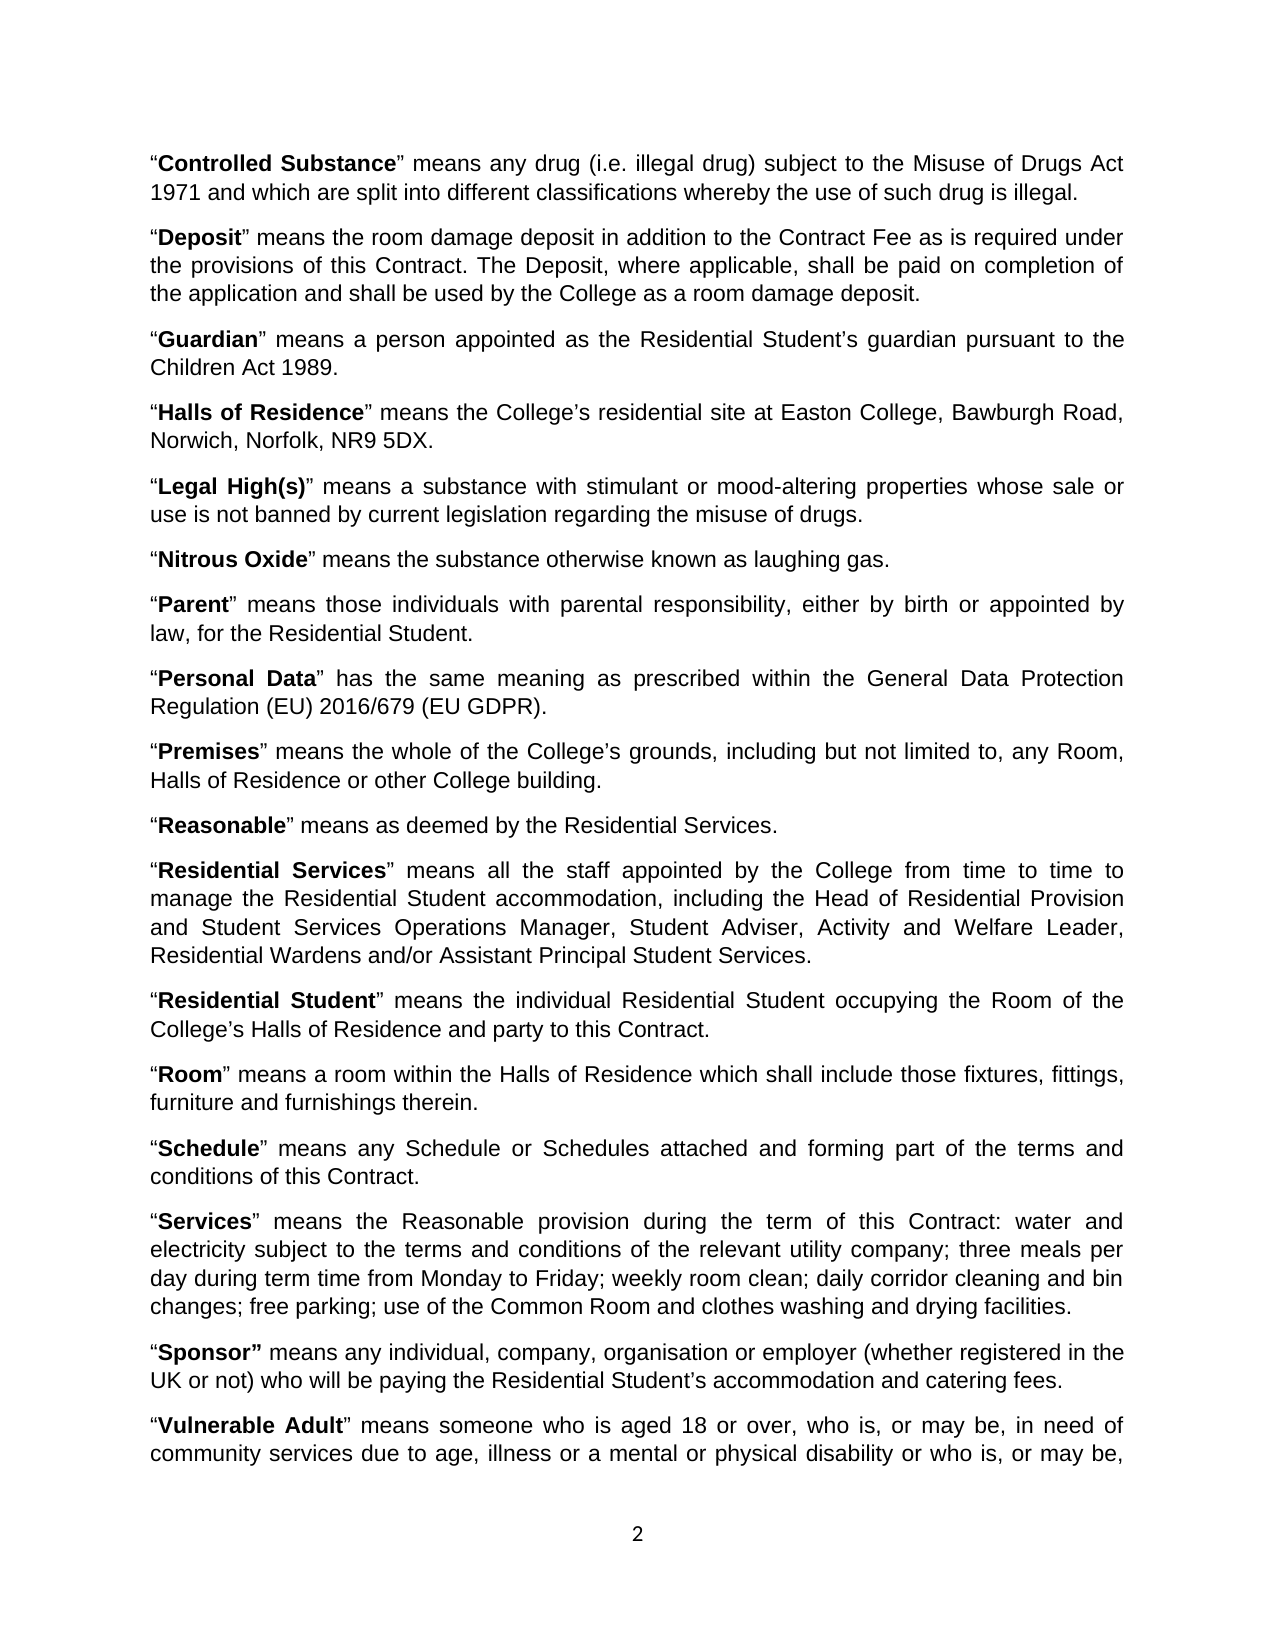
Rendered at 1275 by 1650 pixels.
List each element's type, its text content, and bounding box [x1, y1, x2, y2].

text “Personal Data” has the same meaning as prescribed within the General Data Protection Regulation (EU) 2016/679 (EU GDPR). [150, 665, 1125, 719]
text “Halls of Residence” means the College’s residential site at Easton College, Bawburgh Road, Norwich, Norfolk, NR9 5DX. [150, 399, 1125, 454]
text “Residential Student” means the individual Residential Student occupying the Room of the College’s Halls of Residence and party to this Contract. [150, 987, 1125, 1042]
text “Residential Services” means all the staff appointed by the College from time to time to manage the Residential Student accommodation, including the Head of Residential Provision and Student Services Operations Manager, Student Adviser, Activity and Welfare Leader, Residential Wardens and/or Assistant Principal Student Services. [150, 857, 1125, 969]
text “Services” means the Reasonable provision during the term of this Contract: water and electricity subject to the terms and conditions of the relevant utility company; three meals per day during term time from Monday to Friday; weekly room clean; daily corridor cleaning and bin changes; free parking; use of the Common Room and clothes washing and drying facilities. [150, 1208, 1125, 1320]
text “Deposit” means the room damage deposit in addition to the Contract Fee as is required under the provisions of this Contract. The Deposit, where applicable, shall be paid on completion of the application and shall be used by the College as a room damage deposit. [150, 223, 1125, 307]
text “Nitrous Oxide” means the substance otherwise known as laughing gas. [150, 546, 1125, 572]
text “Sponsor” means any individual, company, organisation or employer (whether registered in the UK or not) who will be paying the Residential Student’s accommodation and catering fees. [150, 1338, 1125, 1393]
text “Legal High(s)” means a substance with stimulant or mood-altering properties whose sale or use is not banned by current legislation regarding the misuse of drugs. [150, 473, 1125, 527]
text “Room” means a room within the Halls of Residence which shall include those fixtures, fittings, furniture and furnishings therein. [150, 1061, 1125, 1116]
text “Controlled Substance” means any drug (i.e. illegal drug) subject to the Misuse of Drugs Act 1971 and which are split into different classifications whereby the use of such drug is illegal. [150, 150, 1125, 205]
text “Premises” means the whole of the College’s grounds, including but not limited to, any Room, Halls of Residence or other College building. [150, 738, 1125, 793]
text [150, 1412, 1125, 1467]
text “Guardian” means a person appointed as the Residential Student’s guardian pursuant to the Children Act 1989. [150, 326, 1125, 380]
text “Schedule” means any Schedule or Schedules attached and forming part of the terms and conditions of this Contract. [150, 1134, 1125, 1189]
text “Parent” means those individuals with parental responsibility, either by birth or appointed by law, for the Residential Student. [150, 591, 1125, 646]
text “Reasonable” means as deemed by the Residential Services. [150, 812, 1125, 838]
